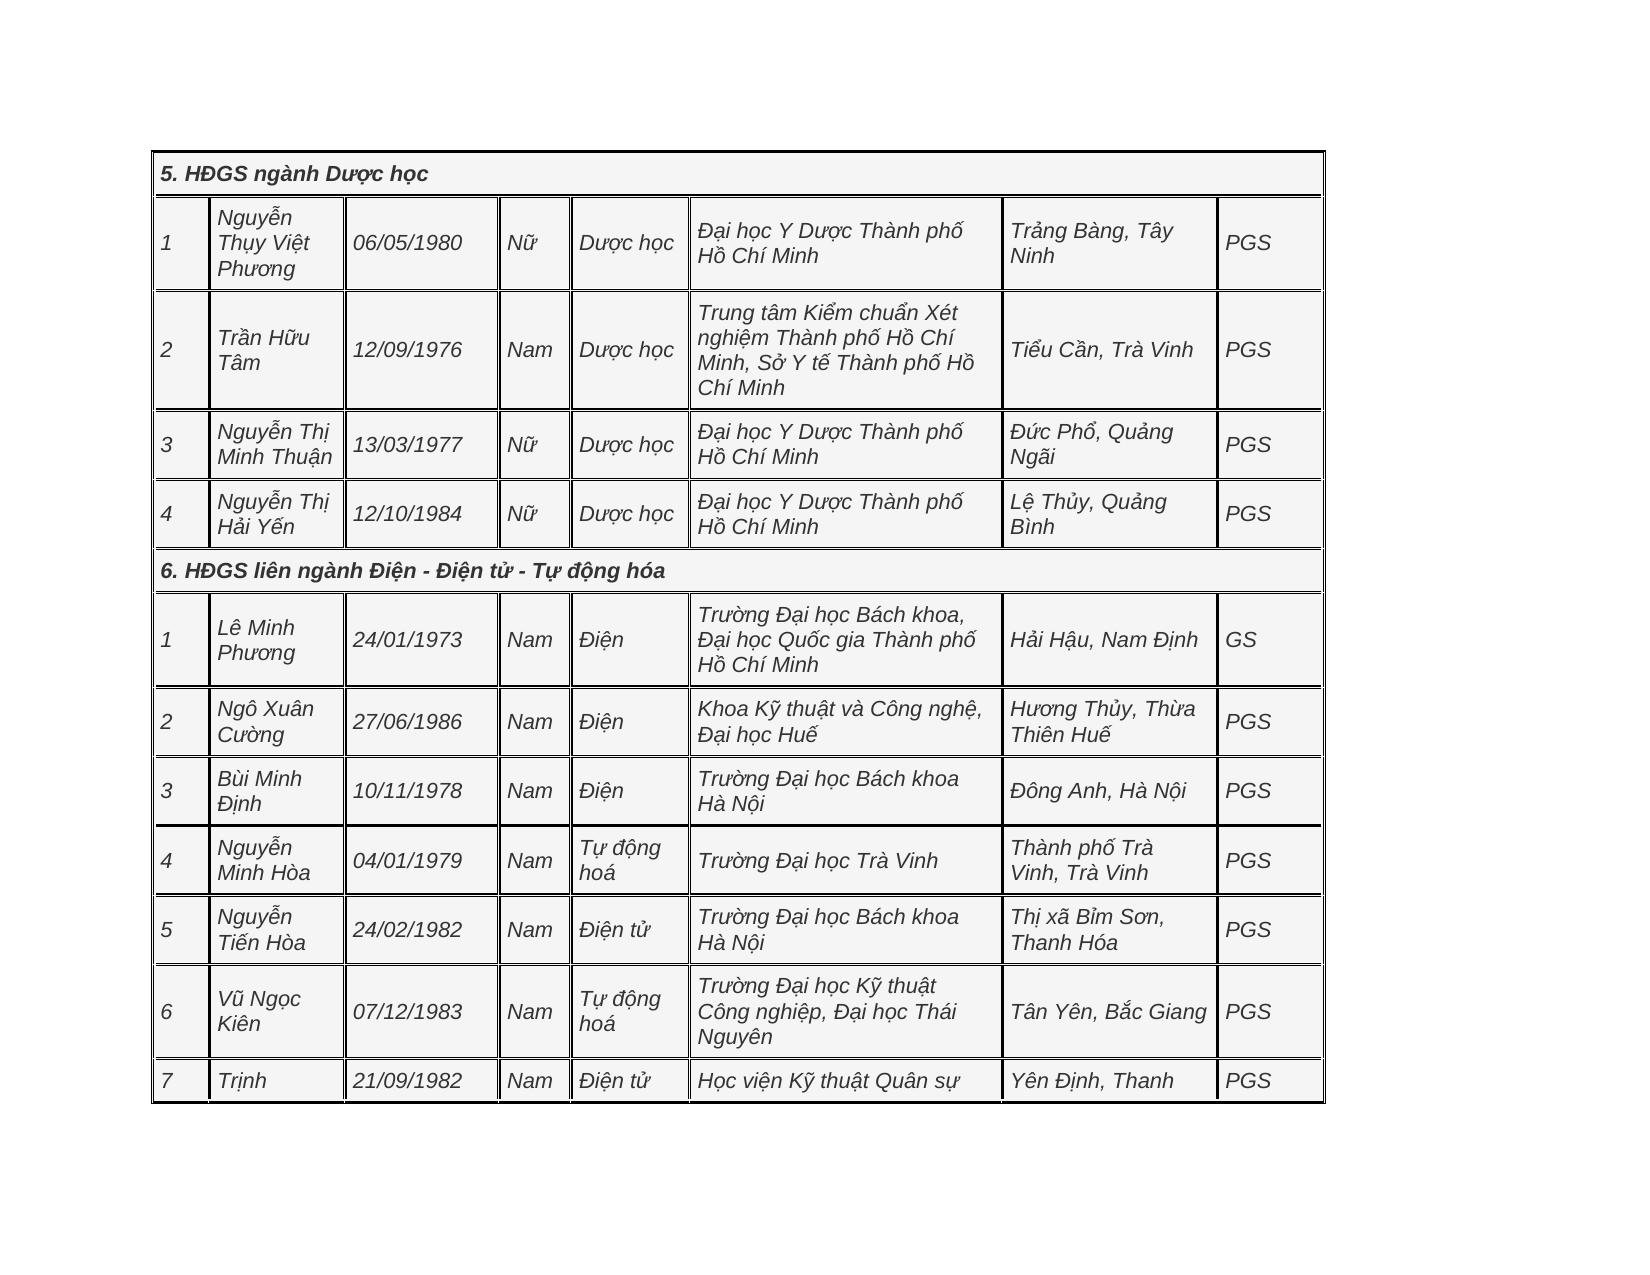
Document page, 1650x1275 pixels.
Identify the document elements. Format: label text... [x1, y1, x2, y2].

table_cell 6. HĐGS liên ngành Điện - Điện tử - Tự động hóa [152, 547, 1324, 591]
table_cell Điện [573, 758, 688, 824]
table_cell Trần Hữu Tâm [211, 292, 343, 408]
table_cell PGS [1217, 1057, 1324, 1101]
table_cell Ngô Xuân Cường [211, 689, 343, 754]
table_cell Nam [501, 689, 569, 754]
table_cell Bùi Minh Định [211, 758, 343, 824]
table_cell 12/10/1984 [347, 481, 497, 547]
table_cell Hương Thủy, Thừa Thiên Huế [1004, 689, 1216, 754]
table_cell 6 [154, 963, 208, 1057]
table_cell 24/01/1973 [347, 594, 497, 685]
table_cell Tự động hoá [573, 966, 688, 1057]
table_cell Dược học [573, 292, 688, 408]
table_cell Trảng Bàng, Tây Ninh [1004, 198, 1216, 288]
table_cell Nam [501, 966, 569, 1057]
table_cell Nguyễn Minh Hòa [211, 827, 343, 893]
table_cell Nguyễn Thị Hải Yến [211, 481, 343, 547]
table_cell Hải Hậu, Nam Định [1004, 594, 1216, 685]
table_cell Đức Phổ, Quảng Ngãi [1004, 412, 1216, 477]
table_cell 21/09/1982 [345, 1057, 499, 1101]
table_cell Điện [573, 689, 688, 754]
table_cell Điện tử [573, 897, 688, 962]
table_cell Trường Đại học Bách khoa, Đại học Quốc gia Thành phố Hồ Chí Minh [691, 594, 1001, 685]
table_cell Đại học Y Dược Thành phố Hồ Chí Minh [691, 198, 1001, 288]
table_cell PGS [1219, 893, 1323, 962]
table_cell Điện tử [571, 1060, 689, 1101]
table_cell GS [1217, 591, 1324, 685]
table_cell Trường Đại học Kỹ thuật Công nghiệp, Đại học Thái Nguyên [691, 966, 1001, 1057]
table_cell 27/06/1986 [347, 689, 497, 754]
table_cell Dược học [573, 412, 688, 477]
table_cell 04/01/1979 [347, 827, 497, 893]
table_cell 5. HĐGS ngành Dược học [154, 153, 1323, 194]
table_cell 10/11/1978 [347, 758, 497, 824]
table_cell Yên Định, Thanh Hóa [1002, 1060, 1217, 1101]
table_cell Nam [499, 1057, 571, 1101]
table_cell Đông Anh, Hà Nội [1004, 758, 1216, 824]
table_cell Trường Đại học Trà Vinh [691, 827, 1001, 893]
table_cell 07/12/1983 [347, 966, 497, 1057]
table_cell Lệ Thủy, Quảng Bình [1004, 481, 1216, 547]
table_cell Nữ [501, 412, 569, 477]
table_cell Nam [501, 897, 569, 962]
table_cell Đại học Y Dược Thành phố Hồ Chí Minh [691, 481, 1001, 547]
table_cell Dược học [573, 481, 688, 547]
table_cell 1 [154, 194, 208, 288]
table_cell Nam [501, 292, 569, 408]
table_cell 1 [152, 591, 209, 685]
table_cell 5 [154, 893, 208, 962]
table_cell 12/09/1976 [347, 292, 497, 408]
table_cell Thành phố Trà Vinh, Trà Vinh [1004, 827, 1216, 893]
table_cell PGS [1219, 755, 1323, 824]
table_cell 13/03/1977 [347, 412, 497, 477]
table_cell Trường Đại học Bách khoa Hà Nội [691, 897, 1001, 962]
table_cell 4 [154, 824, 208, 893]
table_cell 3 [154, 755, 208, 824]
table_cell Thị xã Bỉm Sơn, Thanh Hóa [1004, 897, 1216, 962]
table_cell PGS [1219, 477, 1323, 547]
table_cell 4 [154, 477, 208, 547]
table_cell PGS [1219, 685, 1323, 754]
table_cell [690, 1060, 1002, 1101]
table_cell Nữ [501, 198, 569, 288]
table_cell PGS [1219, 194, 1323, 288]
table_cell 3 [154, 408, 208, 477]
table_cell Nam [501, 827, 569, 893]
table_cell Trung tâm Kiểm chuẩn Xét nghiệm Thành phố Hồ Chí Minh, Sở Y tế Thành phố Hồ Chí Minh [691, 292, 1001, 408]
table_cell Lê Minh Phương [211, 594, 343, 685]
table_cell Nam [501, 594, 569, 685]
table_cell 06/05/1980 [347, 198, 497, 288]
table_cell Điện [573, 594, 688, 685]
table_cell Khoa Kỹ thuật và Công nghệ, Đại học Huế [691, 689, 1001, 754]
table_cell Vũ Ngọc Kiên [211, 966, 343, 1057]
table_cell 2 [154, 685, 208, 754]
table_cell PGS [1219, 289, 1323, 408]
table_cell Tiểu Cần, Trà Vinh [1004, 292, 1216, 408]
table_cell PGS [1219, 408, 1323, 477]
table_cell Dược học [573, 198, 688, 288]
table_cell Nam [501, 758, 569, 824]
table_cell 7 [152, 1057, 209, 1101]
table_cell Trường Đại học Bách khoa Hà Nội [691, 758, 1001, 824]
table_cell Trịnh Quang Kiên [209, 1057, 345, 1101]
table_cell Nguyễn Tiến Hòa [211, 897, 343, 962]
table_cell PGS [1219, 963, 1323, 1057]
table_cell 24/02/1982 [347, 897, 497, 962]
table_cell Tân Yên, Bắc Giang [1004, 966, 1216, 1057]
table_cell Đại học Y Dược Thành phố Hồ Chí Minh [691, 412, 1001, 477]
table_cell Nguyễn Thụy Việt Phương [211, 198, 343, 288]
table_cell PGS [1219, 824, 1323, 893]
table_cell Nữ [501, 481, 569, 547]
table_cell 2 [154, 289, 208, 408]
table_cell Nguyễn Thị Minh Thuận [211, 412, 343, 477]
table_cell Tự động hoá [573, 827, 688, 893]
